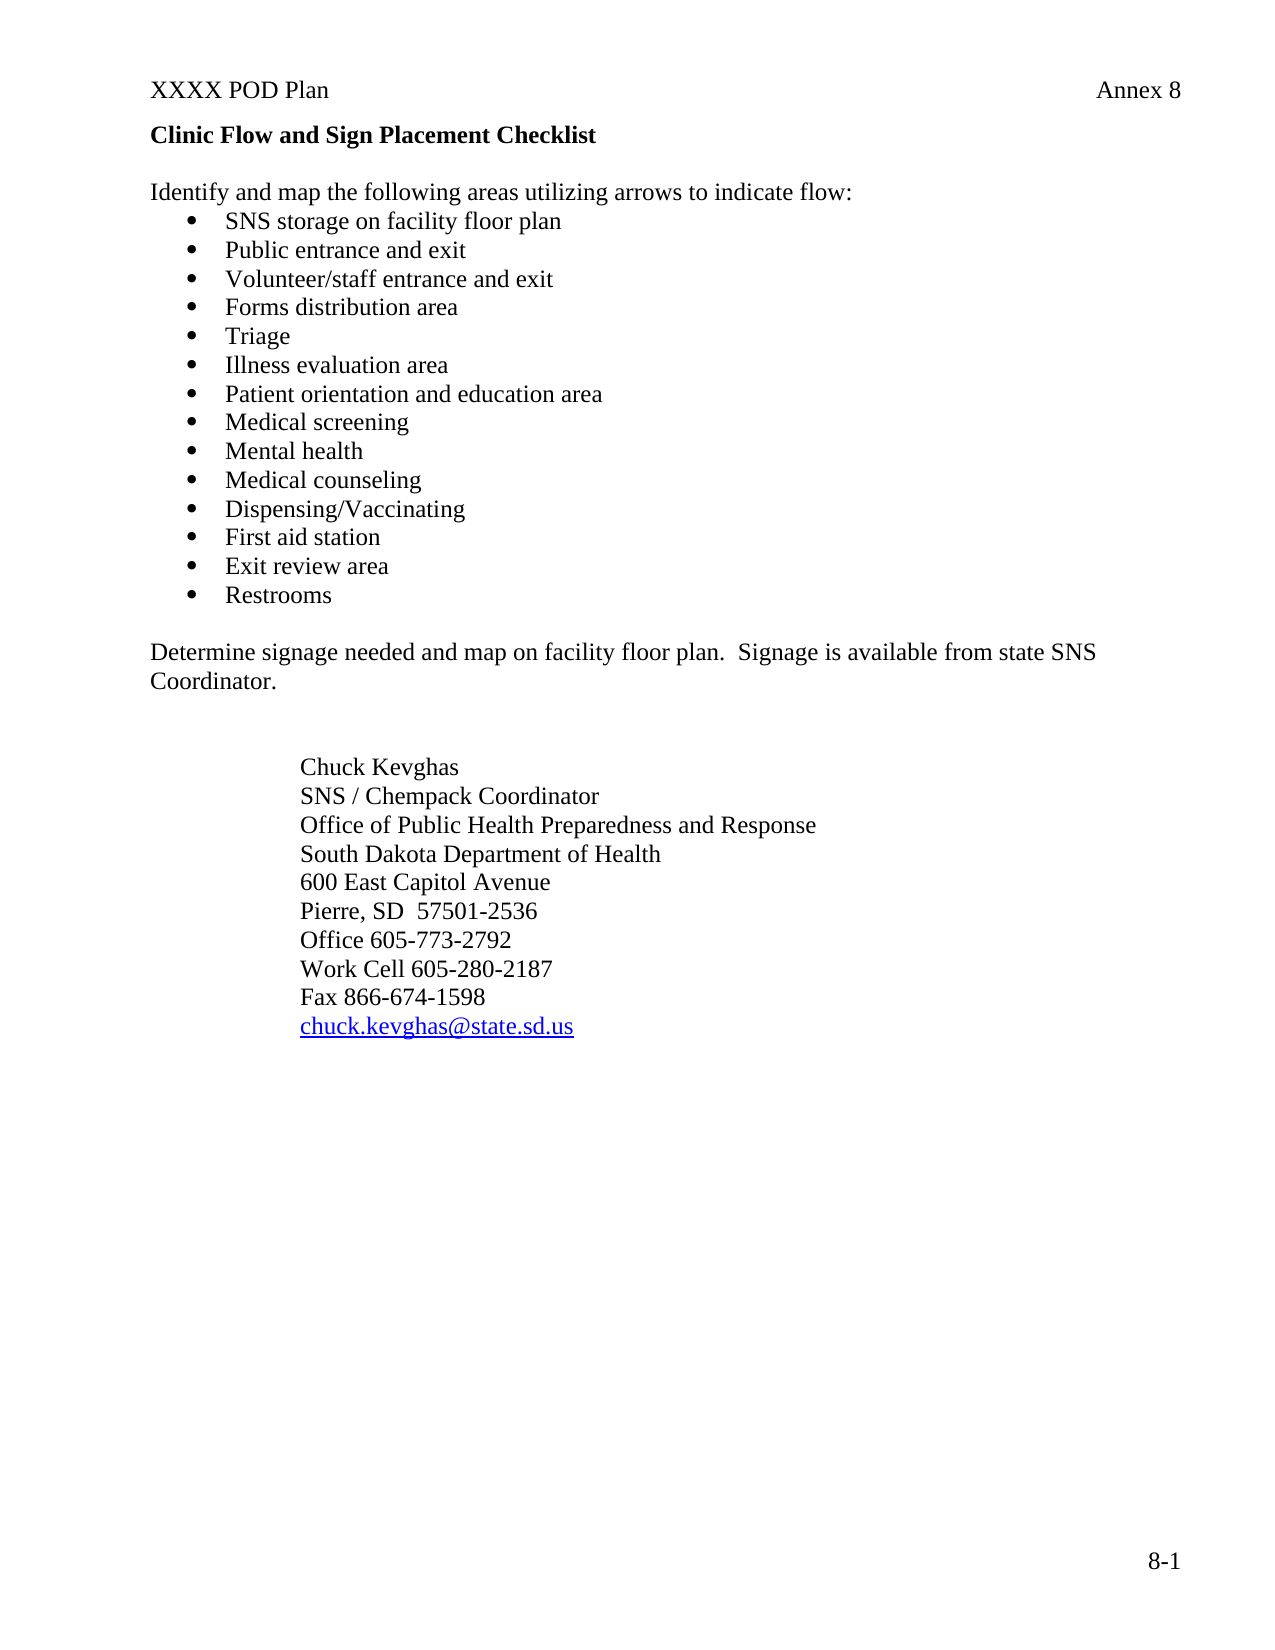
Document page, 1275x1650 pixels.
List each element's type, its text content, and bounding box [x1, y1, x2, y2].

text chuck.kevghas@state.sd.us [150, 1011, 1181, 1040]
text Chuck Kevghas [150, 752, 1181, 781]
list Medical screening [187, 407, 1181, 436]
text Pierre, SD 57501-2536 [150, 896, 1181, 925]
text Office 605-773-2792 [150, 925, 1181, 954]
text Fax 866-674-1598 [150, 982, 1181, 1011]
text Work Cell 605-280-2187 [150, 954, 1181, 982]
list First aid station [187, 522, 1181, 551]
list Exit review area [187, 551, 1181, 580]
text Clinic Flow and Sign Placement Checklist [150, 120, 1181, 149]
text 600 East Capitol Avenue [150, 867, 1181, 896]
list Medical counseling [187, 465, 1181, 494]
list Mental health [187, 436, 1181, 465]
list Triage [187, 321, 1181, 350]
text SNS / Chempack Coordinator [150, 781, 1181, 810]
list Patient orientation and education area [187, 379, 1181, 407]
list Public entrance and exit [187, 235, 1181, 264]
list Forms distribution area [187, 292, 1181, 321]
list Illness evaluation area [187, 350, 1181, 379]
list Volunteer/staff entrance and exit [187, 264, 1181, 292]
list SNS storage on facility floor plan [187, 206, 1181, 235]
list Restrooms [187, 580, 1181, 609]
text South Dakota Department of Health [150, 839, 1181, 867]
list Dispensing/Vaccinating [187, 494, 1181, 522]
text Office of Public Health Preparedness and Response [150, 810, 1181, 839]
text Determine signage needed and map on facility floor plan. Signage is available from state SNS Coordinator. [150, 637, 1181, 695]
text Identify and map the following areas utilizing arrows to indicate flow: [150, 177, 1181, 206]
